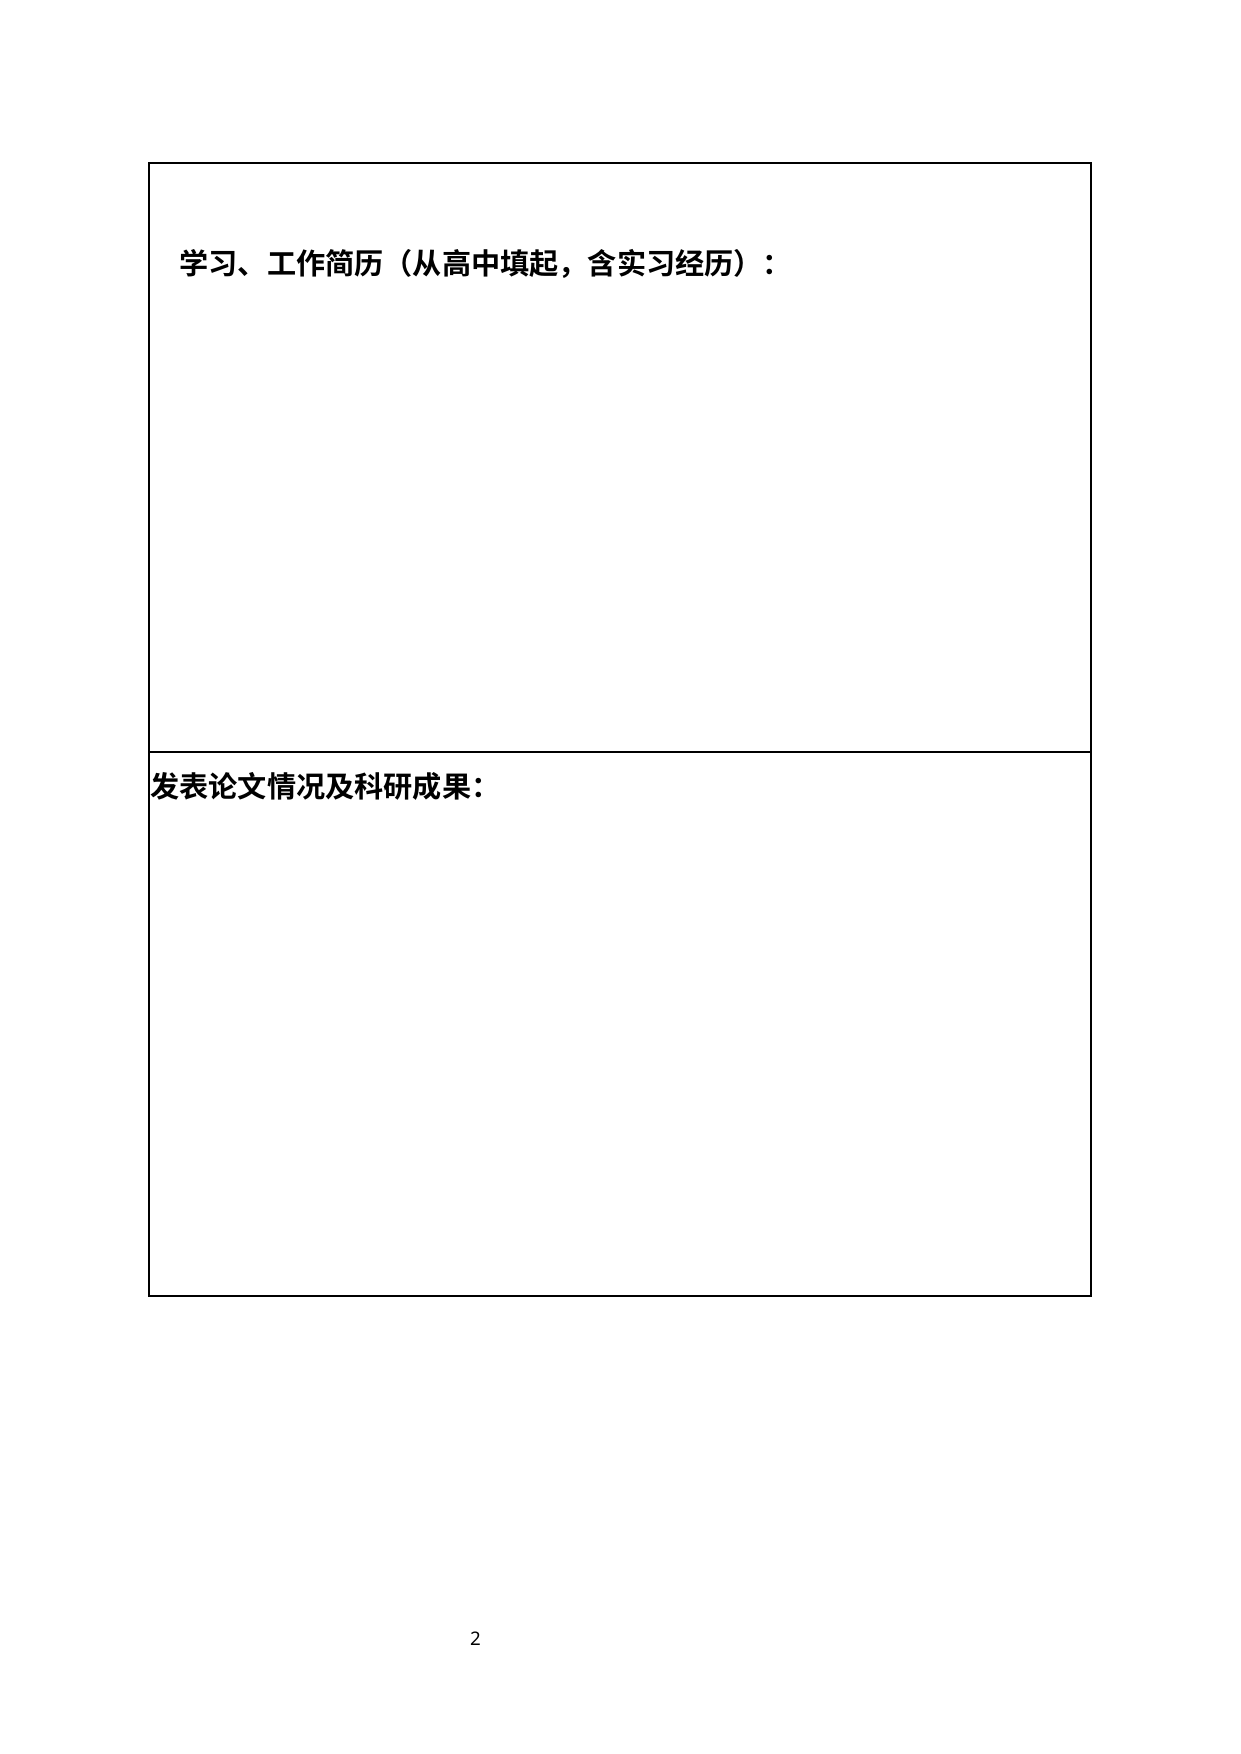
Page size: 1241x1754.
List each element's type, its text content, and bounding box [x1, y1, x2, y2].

table_cell 发表论文情况及科研成果： [150, 753, 1090, 1295]
table_cell 学习、工作简历（从高中填起，含实习经历）： [150, 164, 1090, 751]
